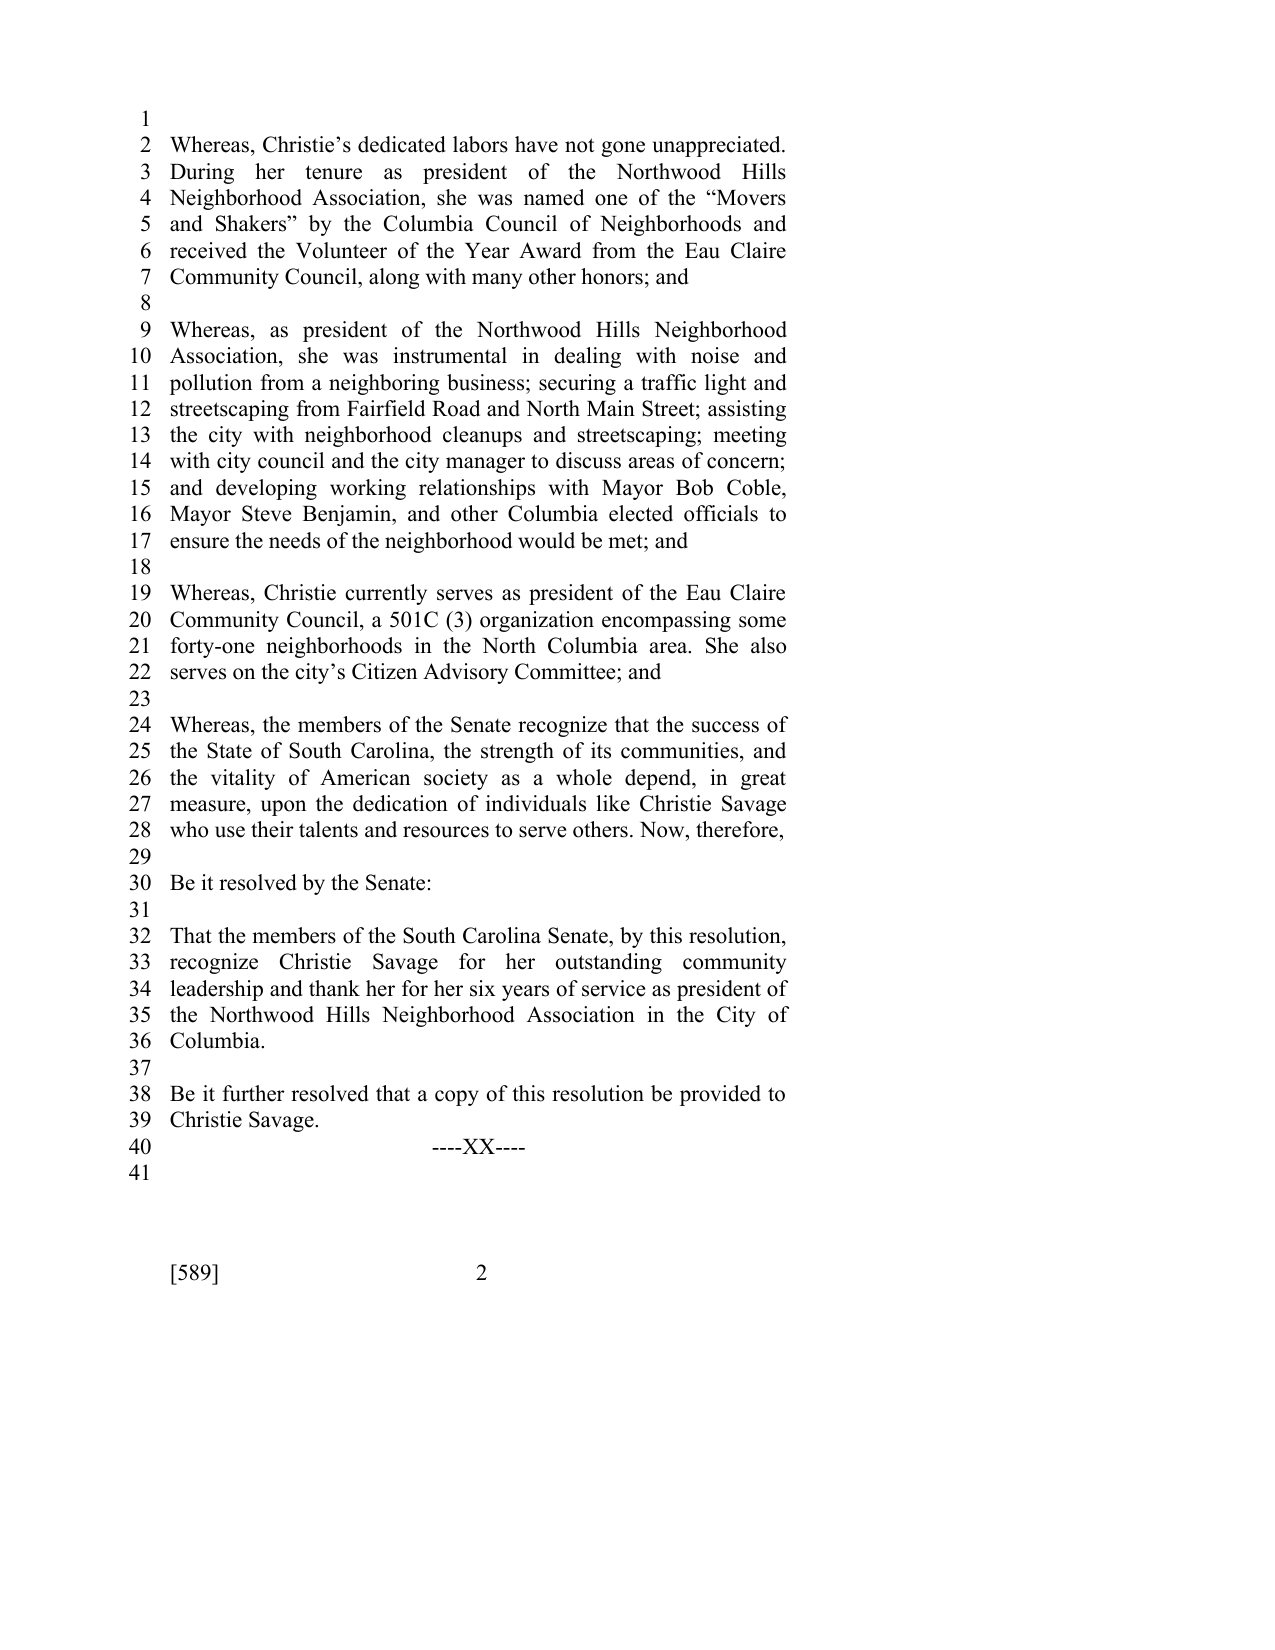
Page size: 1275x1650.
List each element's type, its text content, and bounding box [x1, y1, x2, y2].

text Whereas, Christie’s dedicated labors have not gone unappreciated. During her tenure as president of the Northwood Hills Neighborhood Association, she was named one of the “Movers and Shakers” by the Columbia Council of Neighborhoods and received the Volunteer of the Year Award from the Eau Claire Community Council, along with many other honors; and [169, 131, 787, 289]
text Whereas, as president of the Northwood Hills Neighborhood Association, she was instrumental in dealing with noise and pollution from a neighboring business; securing a traffic light and streetscaping from Fairfield Road and North Main Street; assisting the city with neighborhood cleanups and streetscaping; meeting with city council and the city manager to discuss areas of concern; and developing working relationships with Mayor Bob Coble, Mayor Steve Benjamin, and other Columbia elected officials to ensure the needs of the neighborhood would be met; and [169, 316, 787, 553]
text Whereas, Christie currently serves as president of the Eau Claire Community Council, a 501C (3) organization encompassing some forty-one neighborhoods in the North Columbia area. She also serves on the city’s Citizen Advisory Committee; and [169, 579, 787, 685]
text Be it resolved by the Senate: [169, 869, 787, 896]
text Be it further resolved that a copy of this resolution be provided to Christie Savage. [169, 1080, 787, 1133]
text ----XX---- [169, 1133, 787, 1159]
text That the members of the South Carolina Senate, by this resolution, recognize Christie Savage for her outstanding community leadership and thank her for her six years of service as president of the Northwood Hills Neighborhood Association in the City of Columbia. [169, 922, 787, 1054]
text Whereas, the members of the Senate recognize that the success of the State of South Carolina, the strength of its communities, and the vitality of American society as a whole depend, in great measure, upon the dedication of individuals like Christie Savage who use their talents and resources to serve others. Now, therefore, [169, 711, 787, 843]
